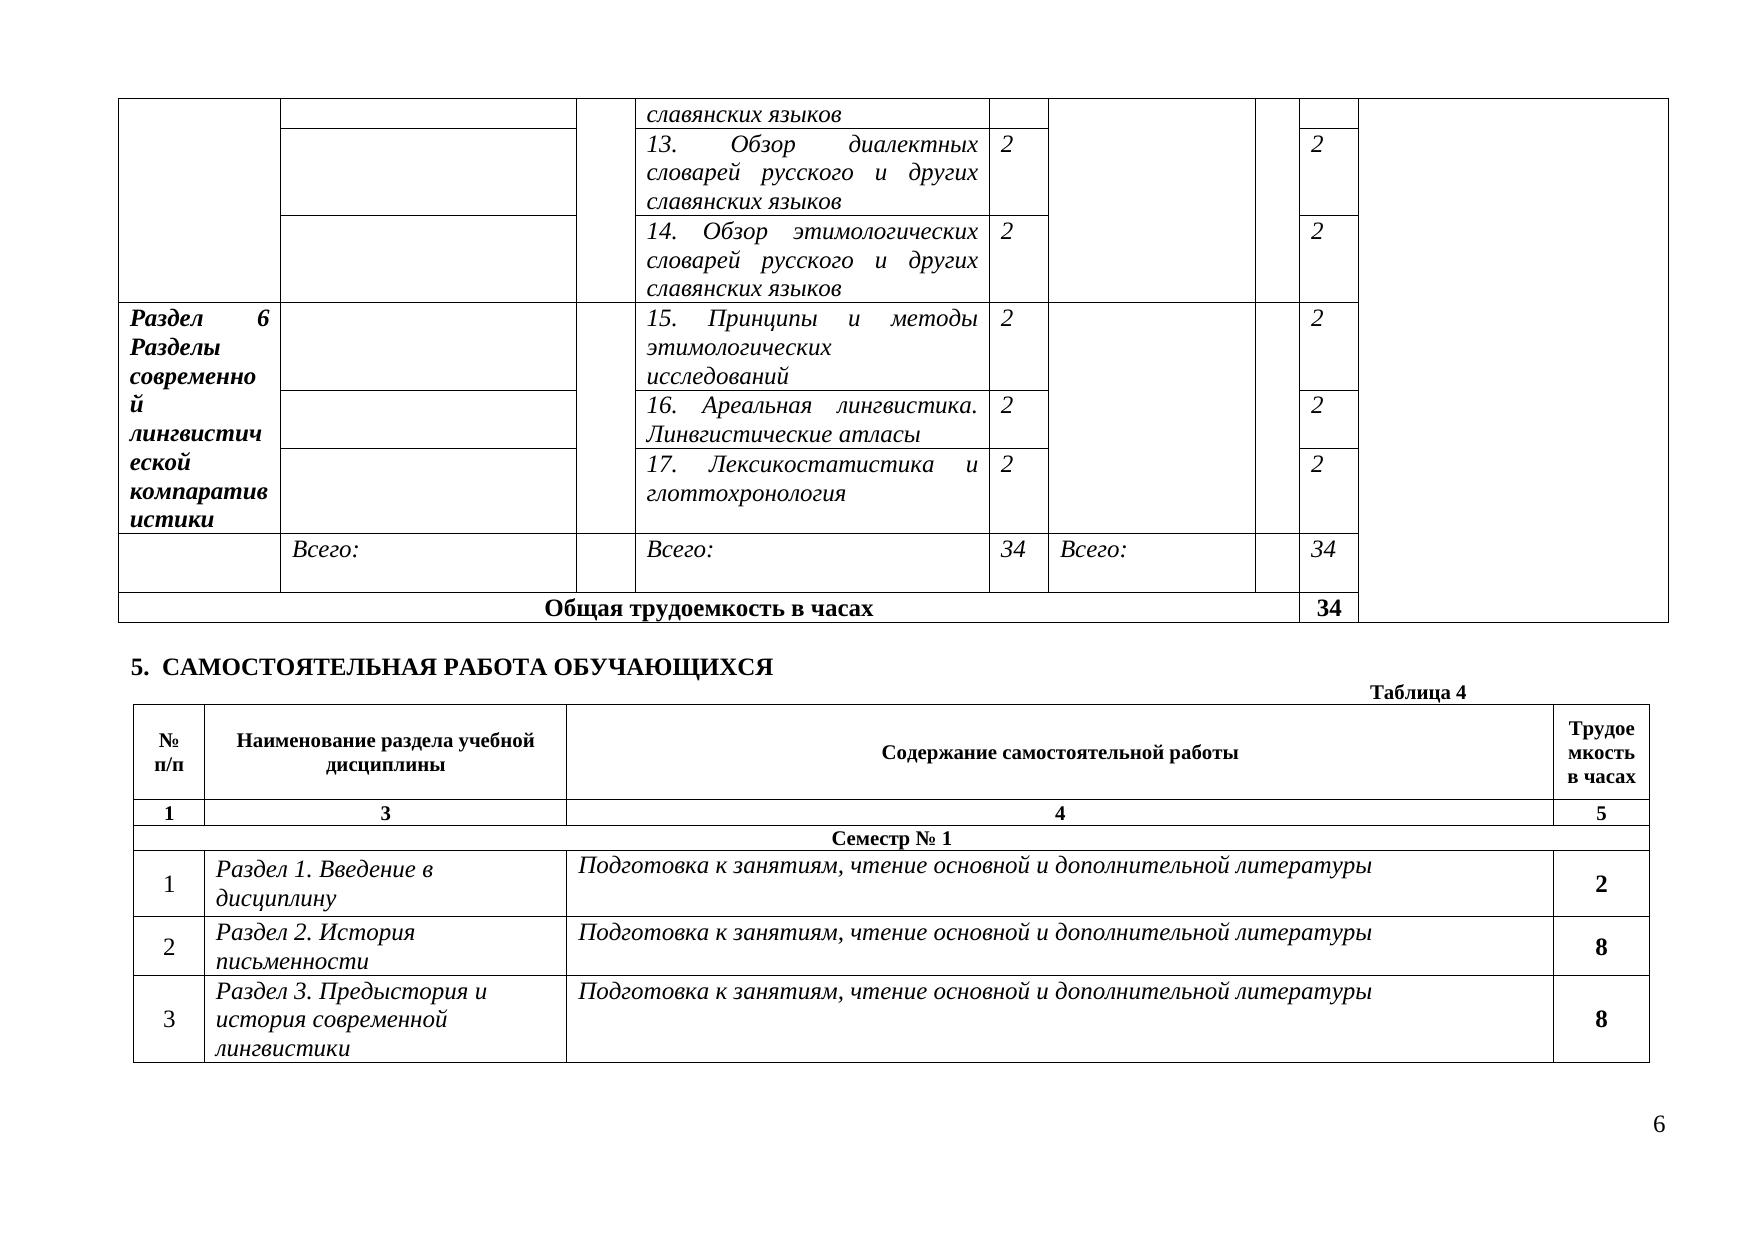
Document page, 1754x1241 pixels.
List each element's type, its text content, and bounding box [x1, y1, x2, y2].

table_cell 2 [1300, 216, 1358, 302]
table_header Содержание самостоятельной работы [567, 705, 1553, 799]
table_cell 17. Лексикостатистика и глоттохронология [636, 449, 989, 533]
table_cell 2 [990, 216, 1048, 302]
table_header Трудоемкость в часах [1554, 705, 1649, 799]
table_cell Раздел 3. Предыстория и история современной лингвистики [205, 976, 566, 1062]
table_cell Всего: [1049, 534, 1255, 592]
table_cell Общая трудоемкость в часах [119, 593, 1299, 622]
table_cell 8 [1554, 976, 1649, 1062]
table_header № п/п [134, 705, 204, 799]
table_cell [1256, 303, 1299, 533]
table_cell 34 [1300, 593, 1358, 622]
table_cell 2 [990, 449, 1048, 533]
table_cell 3 [205, 800, 566, 824]
table_cell [281, 391, 576, 448]
table_cell 2 [990, 129, 1048, 215]
table_cell [119, 534, 280, 592]
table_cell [119, 99, 280, 302]
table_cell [636, 99, 989, 128]
table_cell 1 [134, 800, 204, 824]
table_cell Подготовка к занятиям, чтение основной и дополнительной литературы [567, 851, 1553, 916]
table_cell [281, 129, 576, 215]
table_cell 34 [990, 534, 1048, 592]
table_cell 14. Обзор этимологических словарей русского и других славянских языков [636, 216, 989, 302]
table_cell [281, 303, 576, 389]
table_cell [1256, 534, 1299, 592]
table_cell 15. Принципы и методы этимологических исследований [636, 303, 989, 389]
table_cell 8 [1554, 917, 1649, 975]
table_cell Семестр № 1 [134, 826, 1649, 849]
table_cell [577, 303, 635, 533]
text 5. САМОСТОЯТЕЛЬНАЯ РАБОТА ОБУЧАЮЩИХСЯ [118, 652, 1665, 680]
table_cell Раздел 1. Введение в дисциплину [205, 851, 566, 916]
table_cell Раздел 2. История письменности [205, 917, 566, 975]
table_cell [1049, 99, 1255, 302]
table_cell 2 [1300, 99, 1358, 128]
table_cell 1 [134, 851, 204, 916]
table_cell 2 [990, 391, 1048, 448]
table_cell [567, 976, 1553, 1062]
table_cell 13. Обзор диалектных словарей русского и других славянских языков [636, 129, 989, 215]
table_cell 16. Ареальная лингвистика. Линвгистические атласы [636, 391, 989, 448]
table_cell 2 [990, 99, 1048, 128]
table_cell 4 [567, 800, 1553, 824]
table_cell [577, 534, 635, 592]
table_cell 2 [1300, 449, 1358, 533]
table_cell 5 [1554, 800, 1649, 824]
table_cell 3 [134, 976, 204, 1062]
table_cell 2 [990, 303, 1048, 389]
table_cell [1049, 303, 1255, 533]
table_cell [281, 216, 576, 302]
table_cell [281, 99, 576, 128]
table_cell 2 [1554, 851, 1649, 916]
table_cell 2 [1300, 303, 1358, 389]
table_cell [1256, 99, 1299, 302]
table_cell 2 [1300, 391, 1358, 448]
table_header Наименование раздела учебной дисциплины [205, 705, 566, 799]
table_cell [567, 917, 1553, 975]
table_cell Раздел 6 Разделы современной лингвистической компаративистики [119, 303, 280, 533]
table_cell [577, 99, 635, 302]
table_cell 34 [1300, 534, 1358, 592]
table_cell 2 [1300, 129, 1358, 215]
table_cell 2 [134, 917, 204, 975]
table_cell [281, 449, 576, 533]
table_cell Всего: [281, 534, 576, 592]
text Таблица 4 [118, 680, 1665, 704]
table_cell Всего: [636, 534, 989, 592]
